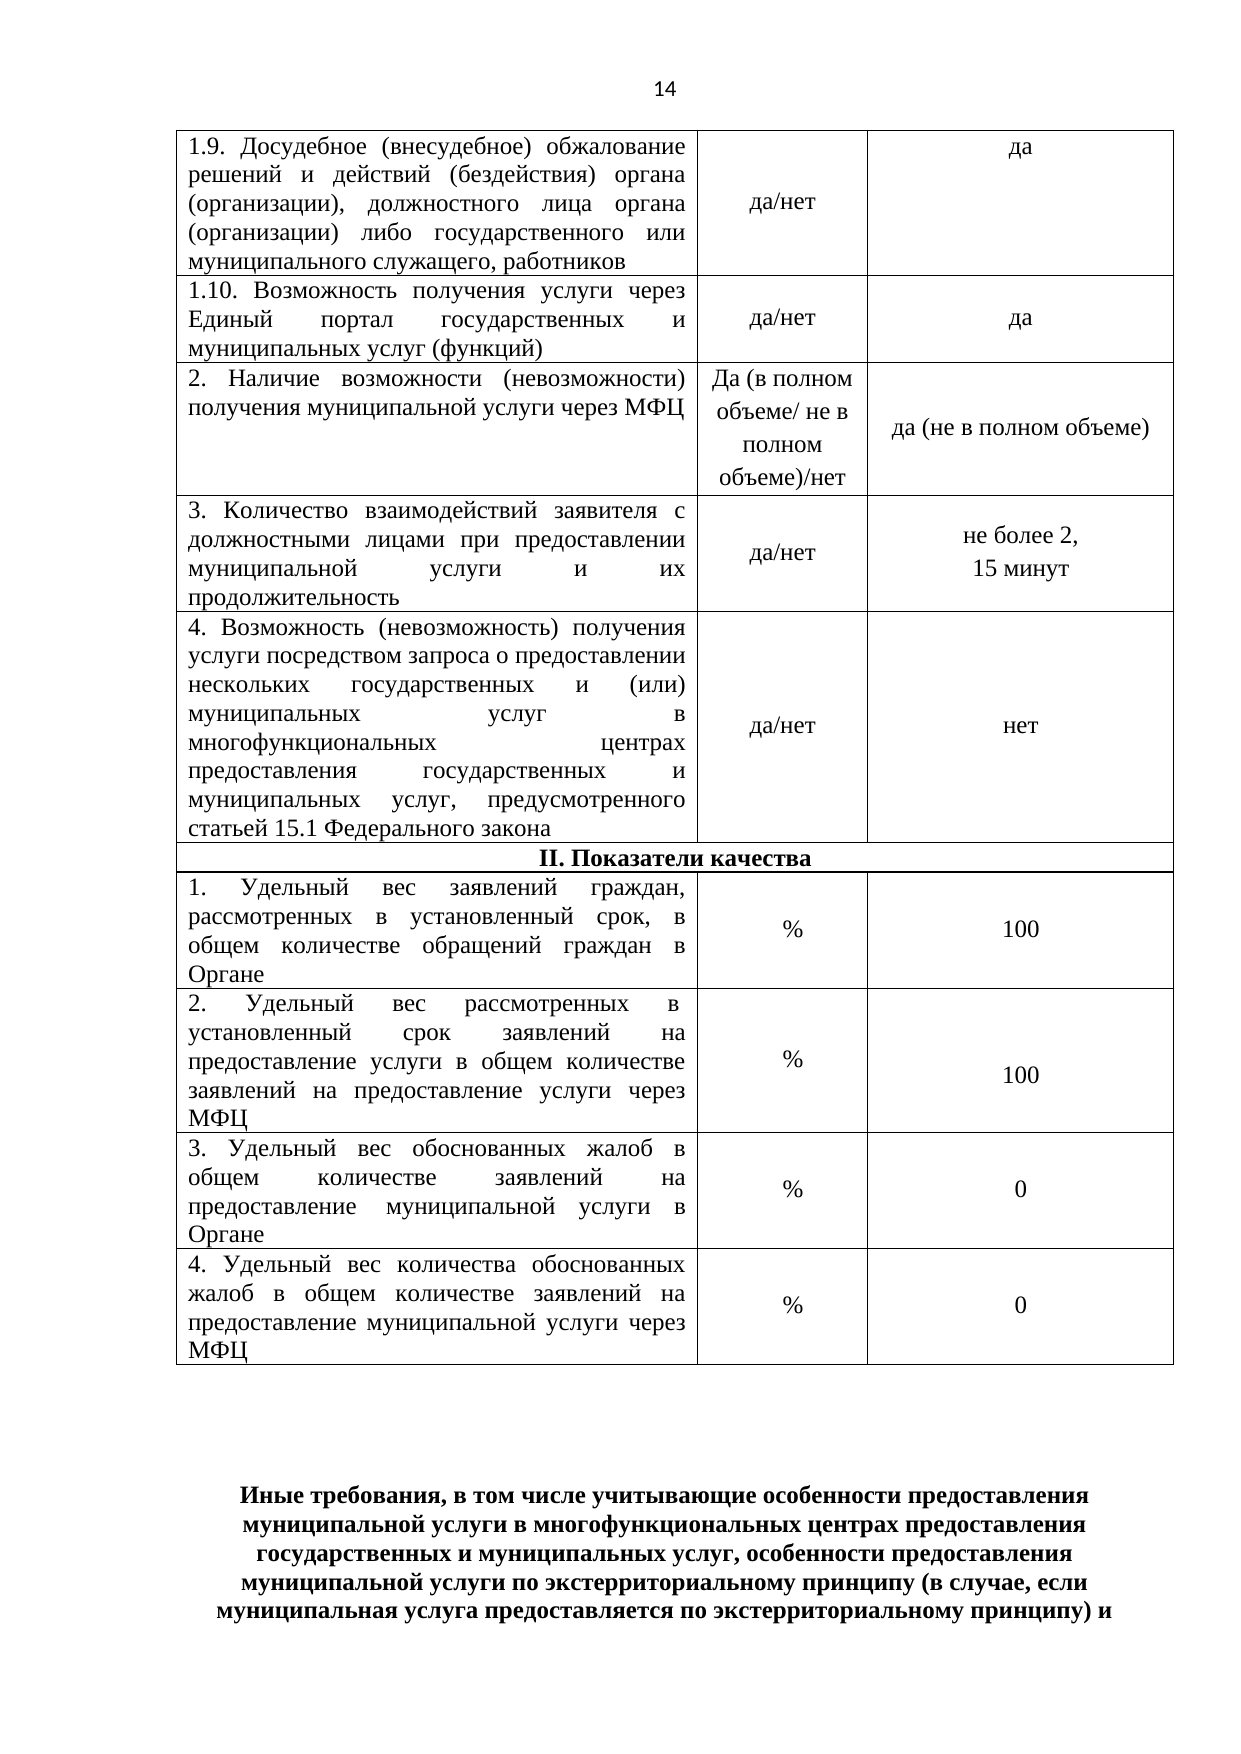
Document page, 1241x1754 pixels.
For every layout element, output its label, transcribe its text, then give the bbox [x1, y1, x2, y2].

table_cell 2. Удельный вес рассмотренных в установленный срок заявлений на предоставление услуги в общем количестве заявлений на предоставление услуги через МФЦ [177, 989, 697, 1132]
table_cell 1. Удельный вес заявлений граждан, рассмотренных в установленный срок, в общем количестве обращений граждан в Органе [177, 873, 697, 987]
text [177, 1480, 1152, 1624]
table_cell 3. Удельный вес обоснованных жалоб в общем количестве заявлений на предоставление муниципальной услуги в Органе [177, 1133, 697, 1248]
table_cell 0 [868, 1249, 1173, 1364]
table_cell нет [868, 612, 1173, 842]
table_cell % [698, 873, 867, 987]
table_cell % [698, 1133, 867, 1248]
table_cell да/нет [698, 276, 867, 362]
table_cell да [868, 131, 1173, 274]
table_cell 1.9. Досудебное (внесудебное) обжалование решений и действий (бездействия) органа (организации), должностного лица органа (организации) либо государственного или муниципального служащего, работников [177, 131, 697, 274]
table_cell 4. Возможность (невозможность) получения услуги посредством запроса о предоставлении нескольких государственных и (или) муниципальных услуг в многофункциональных центрах предоставления государственных и муниципальных услуг, предусмотренного статьей 15.1 Федерального закона [177, 612, 697, 842]
table_cell 4. Удельный вес количества обоснованных жалоб в общем количестве заявлений на предоставление муниципальной услуги через МФЦ [177, 1249, 697, 1364]
table_cell 0 [868, 1133, 1173, 1248]
table_cell да (не в полном объеме) [868, 363, 1173, 494]
table_cell да/нет [698, 496, 867, 611]
table_cell % [698, 989, 867, 1132]
table_cell да [868, 276, 1173, 362]
table_cell Да (в полном объеме/ не в полном объеме)/нет [698, 363, 867, 494]
table_cell не более 2, 15 минут [868, 496, 1173, 611]
table_cell 100 [868, 989, 1173, 1132]
table_cell II. Показатели качества [177, 843, 1173, 871]
table_cell 100 [868, 873, 1173, 987]
table_cell 2. Наличие возможности (невозможности) получения муниципальной услуги через МФЦ [177, 363, 697, 494]
table_cell да/нет [698, 612, 867, 842]
table_cell % [698, 1249, 867, 1364]
table_cell да/нет [698, 131, 867, 274]
table_cell 1.10. Возможность получения услуги через Единый портал государственных и муниципальных услуг (функций) [177, 276, 697, 362]
table_cell 3. Количество взаимодействий заявителя с должностными лицами при предоставлении муниципальной услуги и их продолжительность [177, 496, 697, 611]
